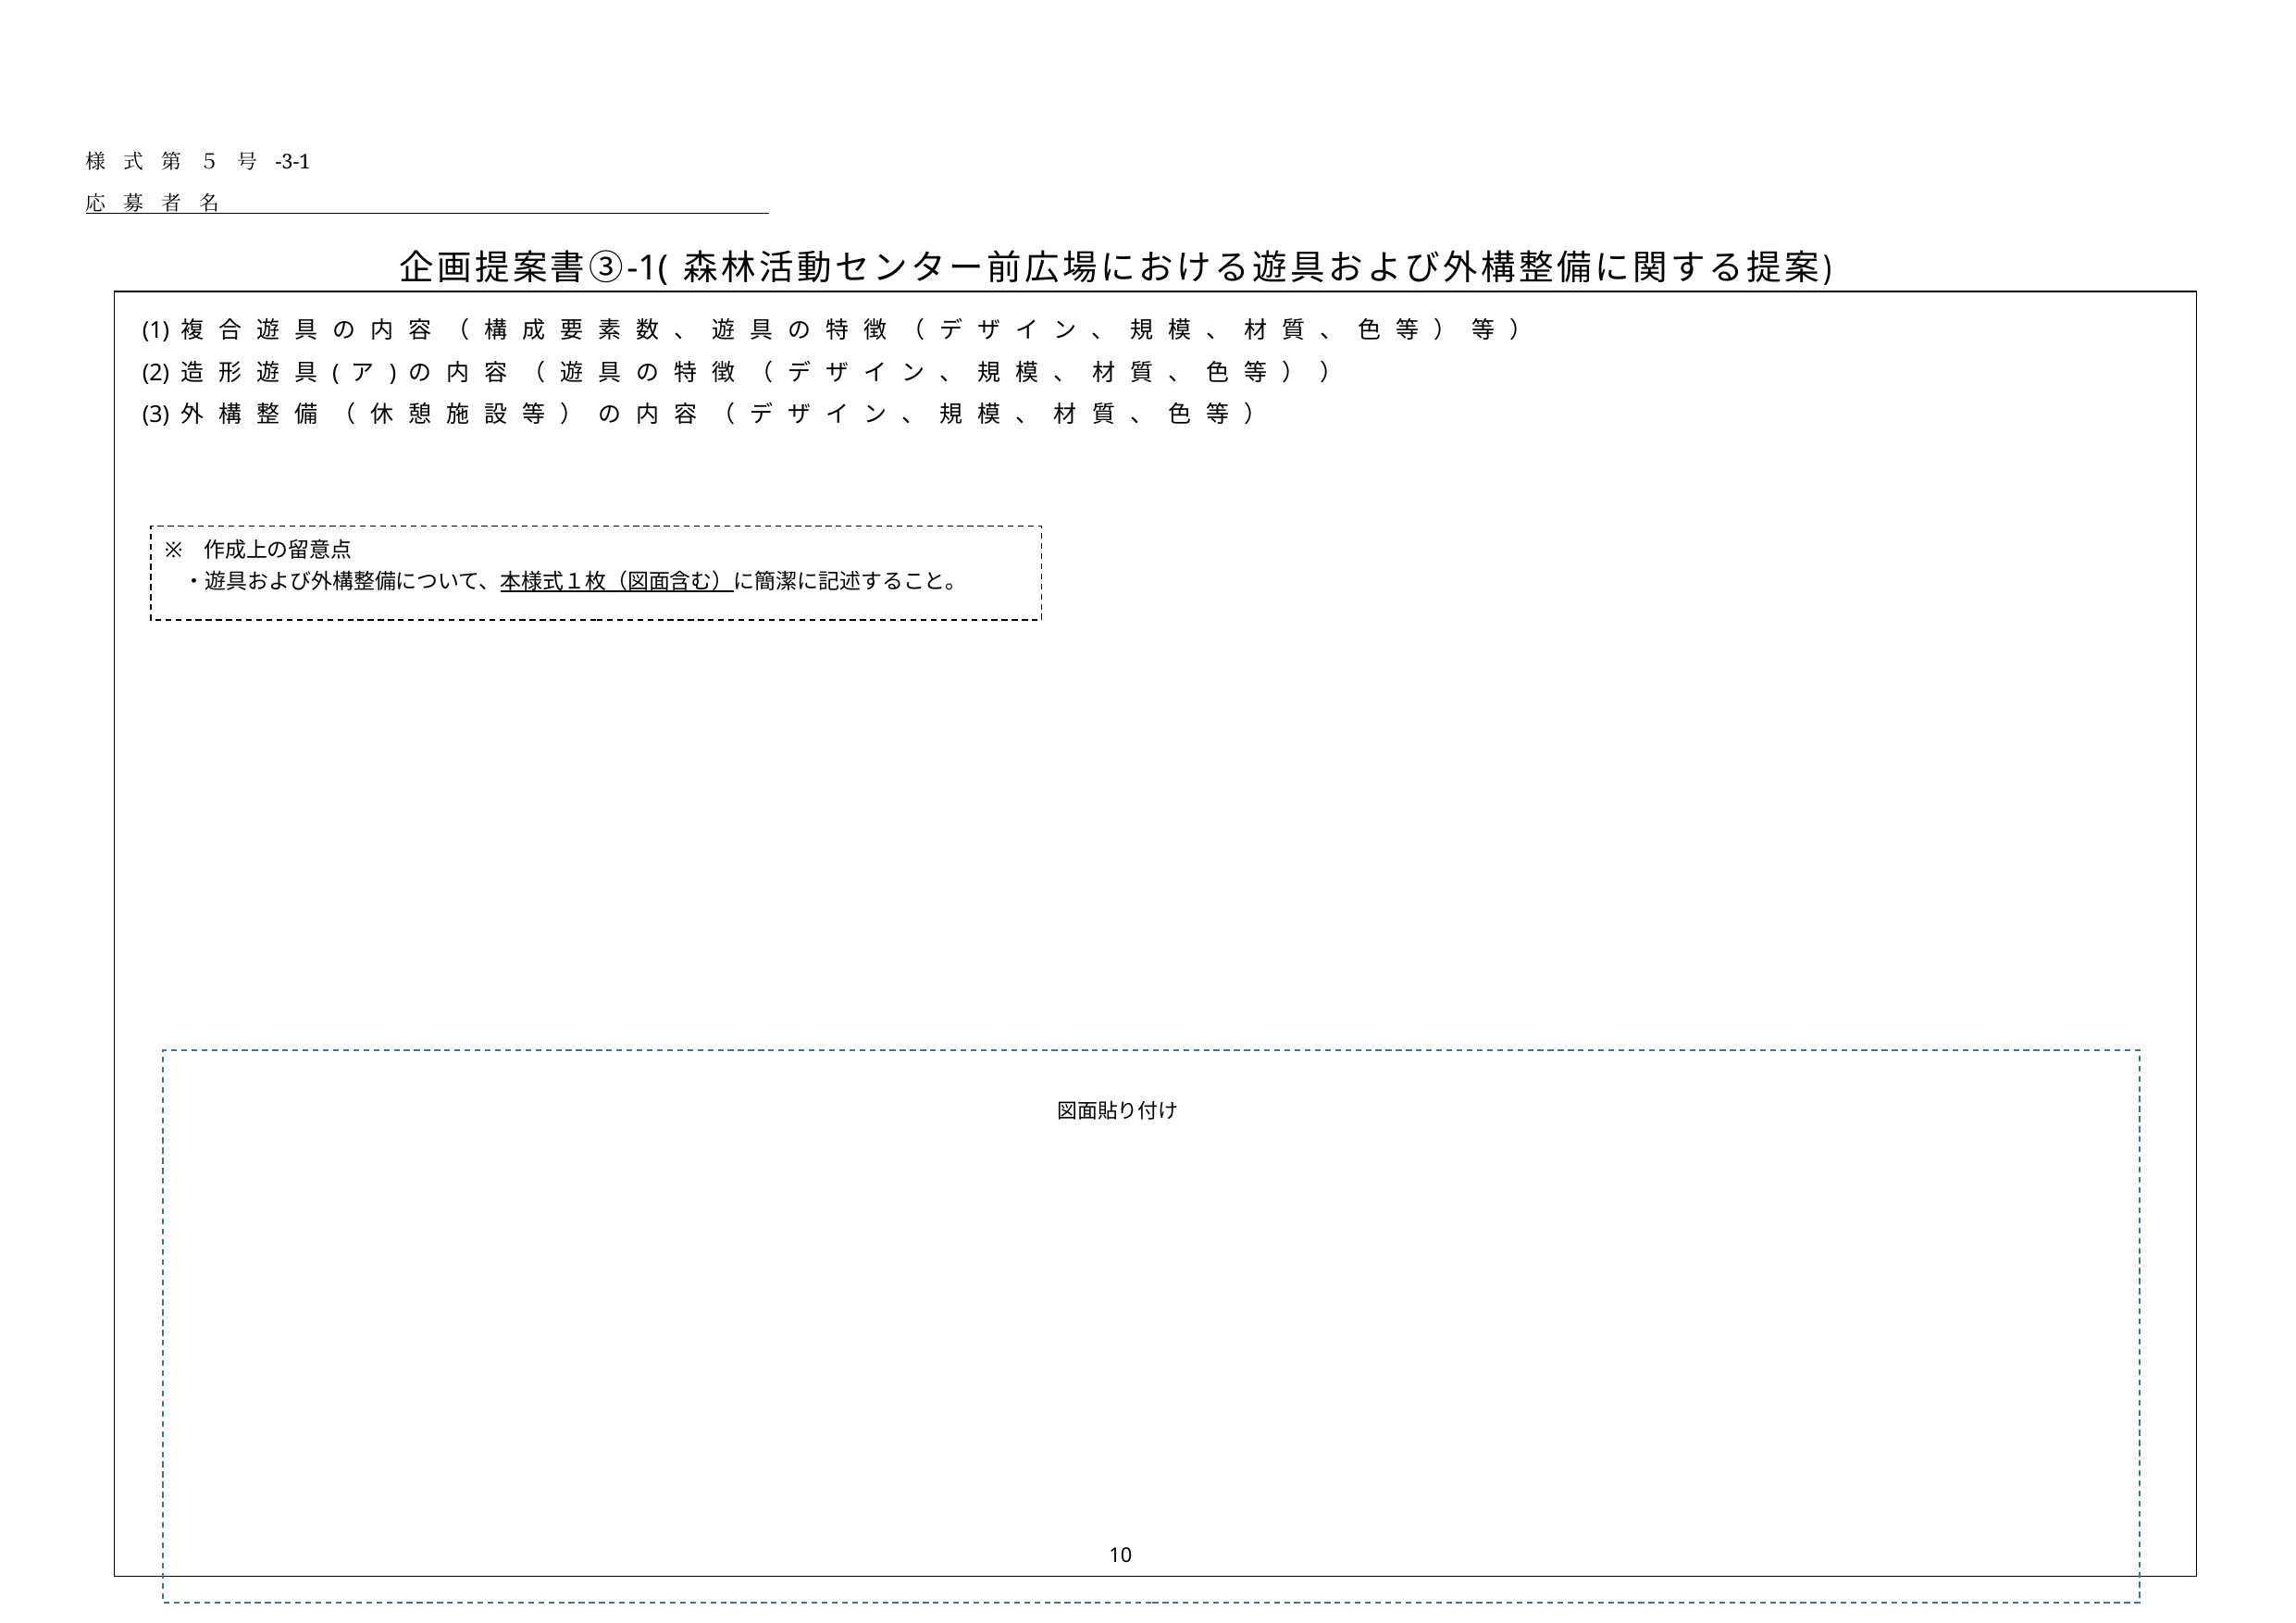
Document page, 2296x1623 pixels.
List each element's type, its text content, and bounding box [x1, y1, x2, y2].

text 様式第５号-3-1 応募者名 [85, 139, 2155, 223]
text (2)造形遊具(ア)の内容（遊具の特徴（デザイン、規模、材質、色等）） [115, 349, 2155, 391]
text (1)複合遊具の内容（構成要素数、遊具の特徴（デザイン、規模、材質、色等）等） [115, 307, 2155, 349]
text 企画提案書③-1(森林活動センター前広場における遊具および外構整備に関する提案) [85, 223, 2155, 307]
text (3)外構整備（休憩施設等）の内容（デザイン、規模、材質、色等） [115, 391, 2155, 433]
